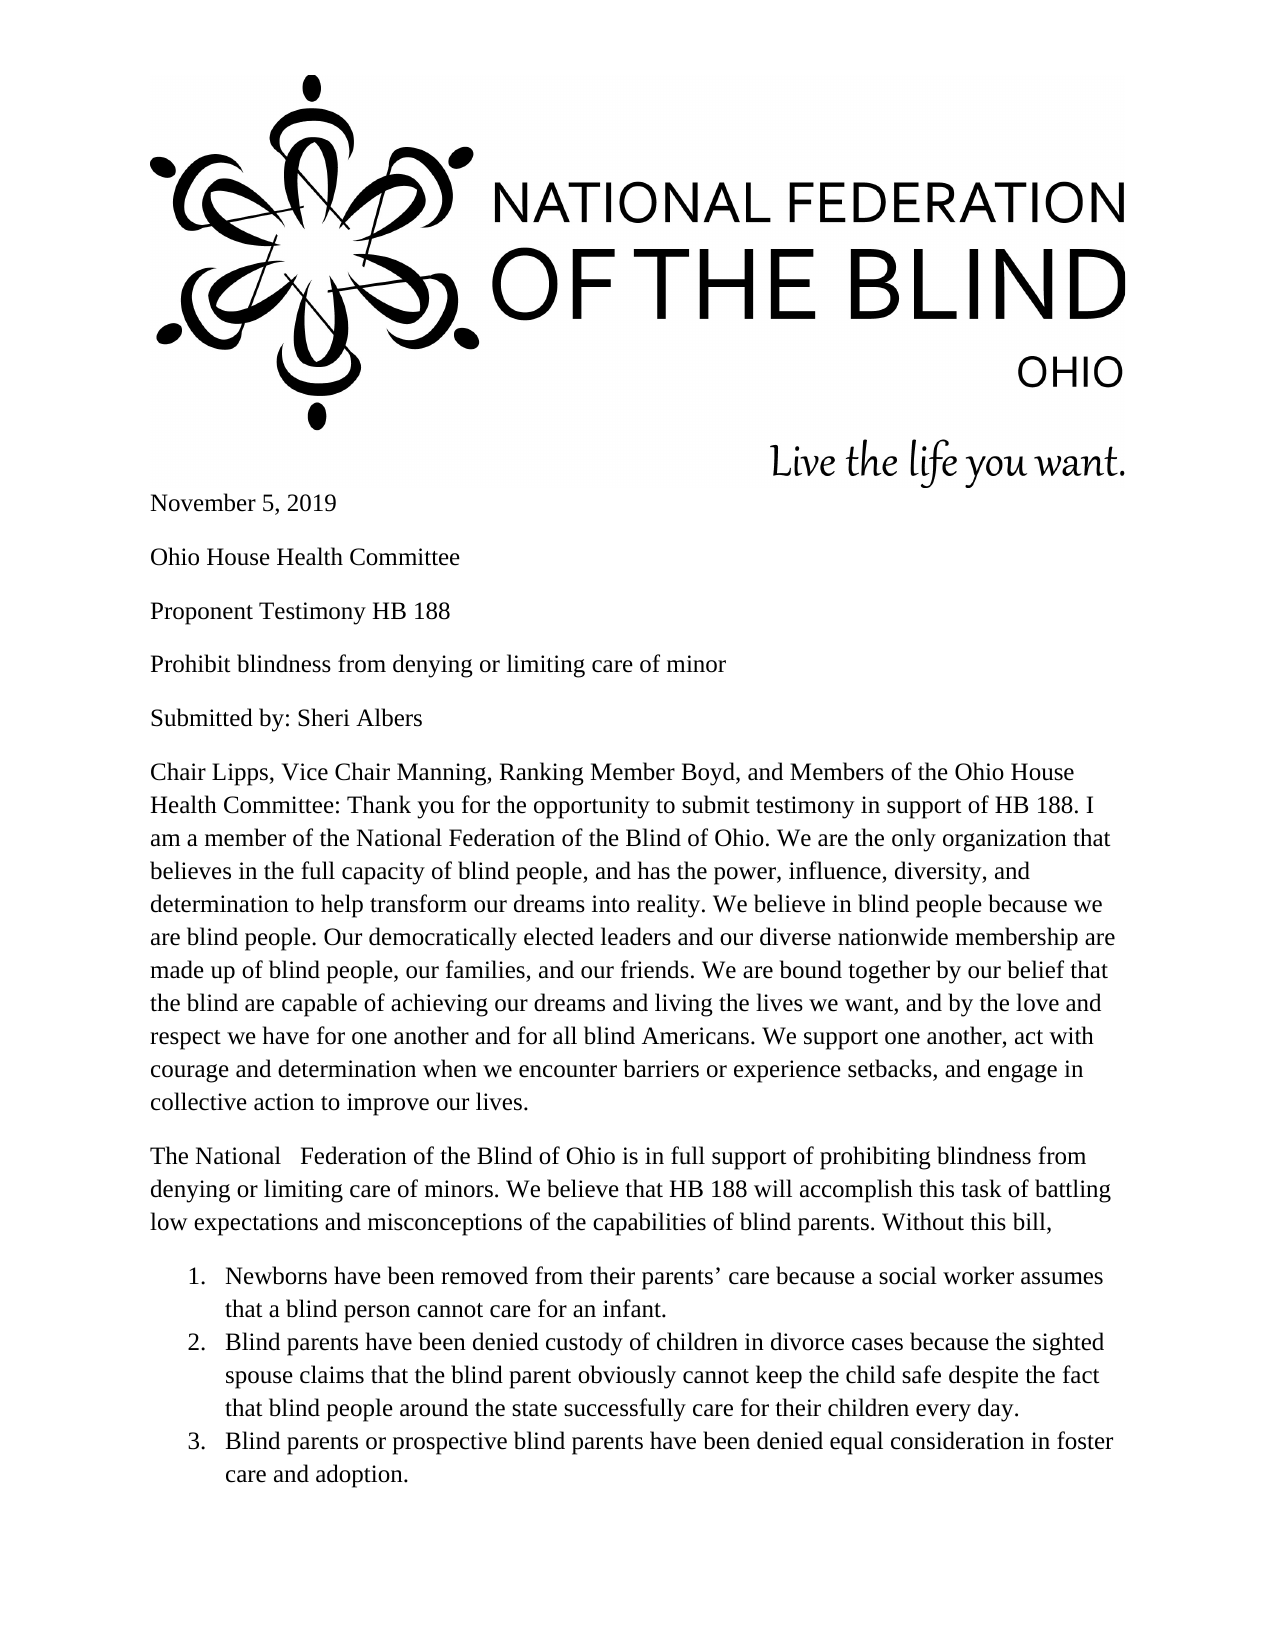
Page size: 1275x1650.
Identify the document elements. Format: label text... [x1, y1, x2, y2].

list Blind parents or prospective blind parents have been denied equal consideration in foster care and adoption. [187, 1426, 1125, 1488]
text Ohio House Health Committee [150, 542, 1125, 571]
text Proponent Testimony HB 188 [150, 596, 1125, 624]
list Blind parents have been denied custody of children in divorce cases because the sighted spouse claims that the blind parent obviously cannot keep the child safe despite the fact that blind people around the state successfully care for their children every day. [187, 1327, 1125, 1422]
text November 5, 2019 [150, 488, 1125, 517]
picture [150, 75, 1125, 488]
text The National Federation of the Blind of Ohio is in full support of prohibiting blindness from denying or limiting care of minors. We believe that HB 188 will accomplish this task of battling low expectations and misconceptions of the capabilities of blind parents. Without this bill, [150, 1141, 1125, 1236]
text Submitted by: Sheri Albers [150, 703, 1125, 732]
text Chair Lipps, Vice Chair Manning, Ranking Member Boyd, and Members of the Ohio House Health Committee: Thank you for the opportunity to submit testimony in support of HB 188. I am a member of the National Federation of the Blind of Ohio. We are the only organization that believes in the full capacity of blind people, and has the power, influence, diversity, and determination to help transform our dreams into reality. We believe in blind people because we are blind people. Our democratically elected leaders and our diverse nationwide membership are made up of blind people, our families, and our friends. We are bound together by our belief that the blind are capable of achieving our dreams and living the lives we want, and by the love and respect we have for one another and for all blind Americans. We support one another, act with courage and determination when we encounter barriers or experience setbacks, and engage in collective action to improve our lives. [150, 757, 1125, 1116]
list Newborns have been removed from their parents’ care because a social worker assumes that a blind person cannot care for an infant. [187, 1261, 1125, 1323]
text Prohibit blindness from denying or limiting care of minor [150, 649, 1125, 678]
